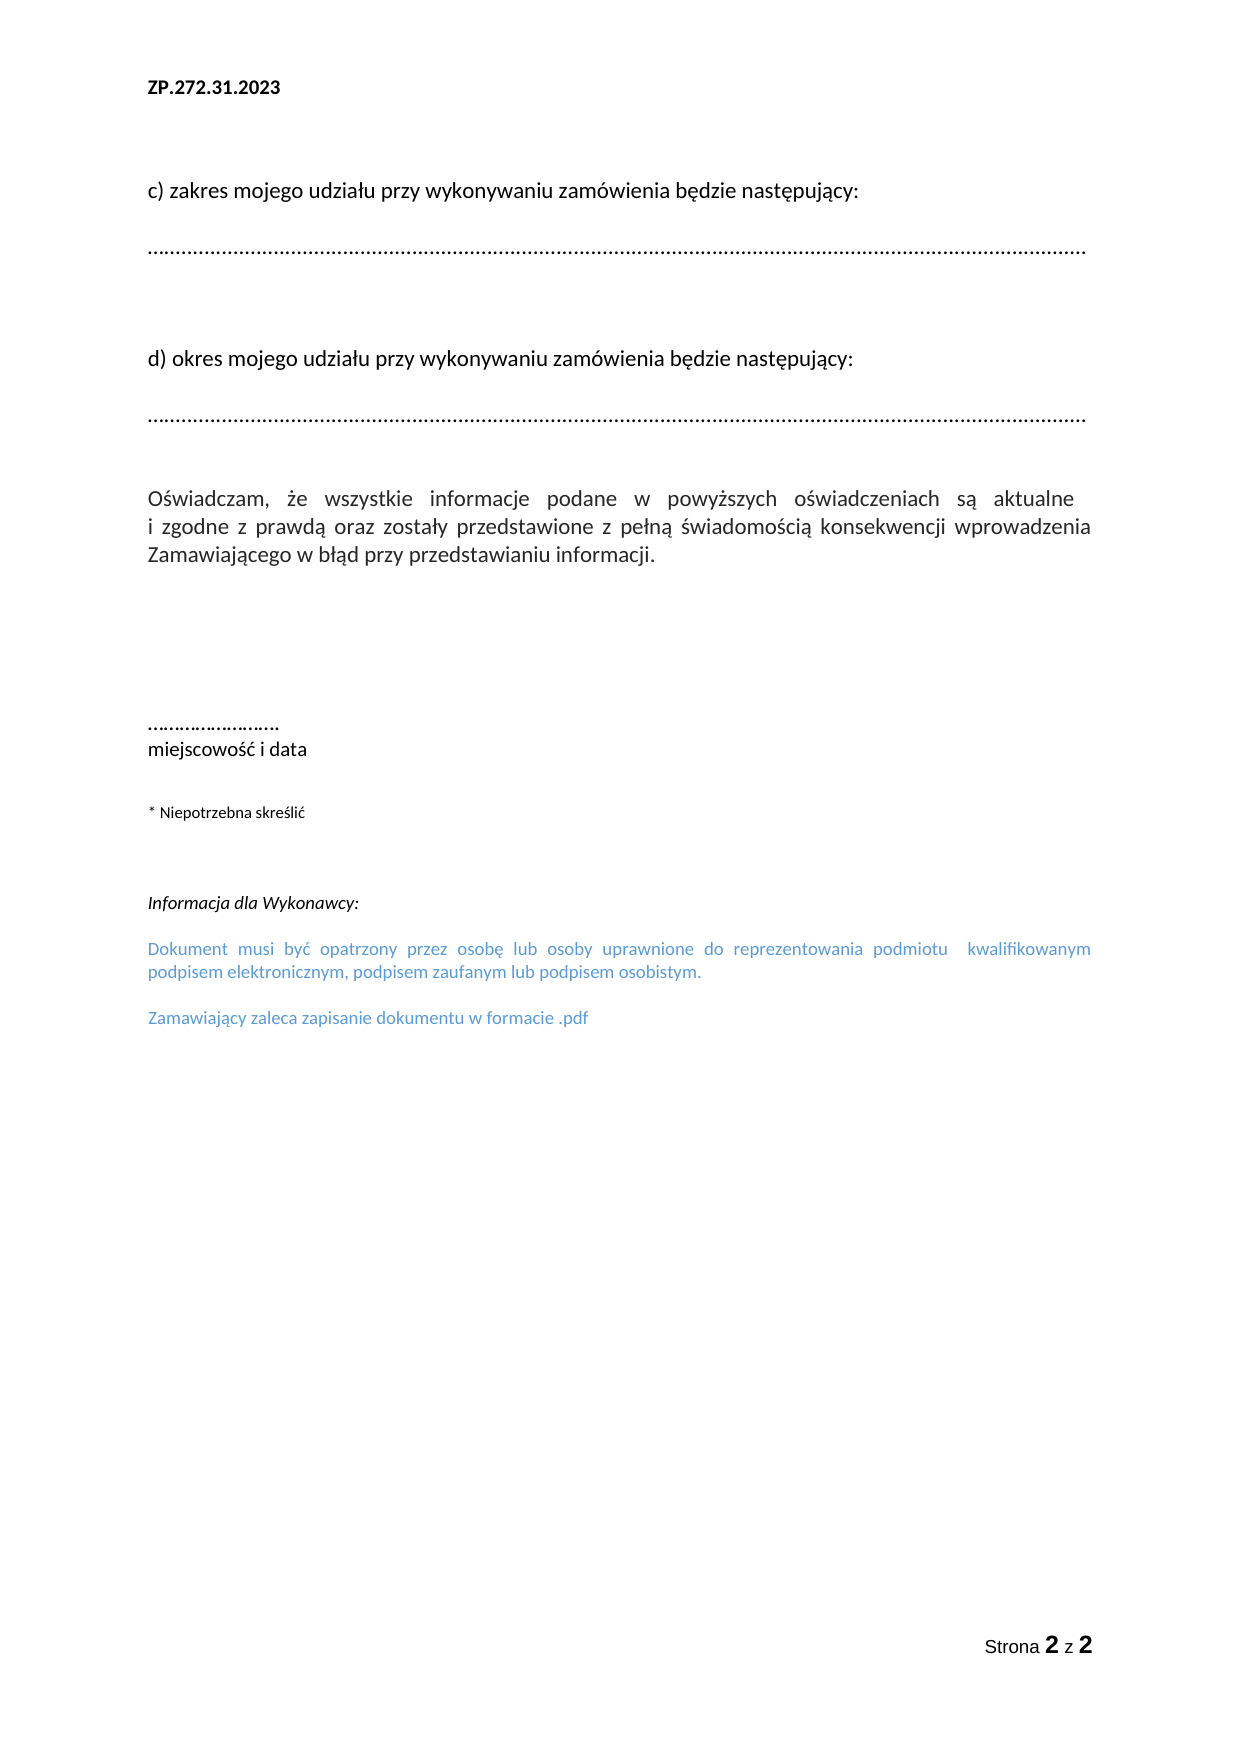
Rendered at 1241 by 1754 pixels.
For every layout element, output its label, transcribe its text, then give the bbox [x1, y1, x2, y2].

text Dokument musi być opatrzony przez osobę lub osoby uprawnione do reprezentowania podmiotu kwalifikowanym podpisem elektronicznym, podpisem zaufanym lub podpisem osobistym. [148, 937, 1092, 983]
text * Niepotrzebna skreślić [148, 802, 1092, 822]
text Informacja dla Wykonawcy: [148, 891, 1092, 914]
text Oświadczam, że wszystkie informacje podane w powyższych oświadczeniach są aktualne i zgodne z prawdą oraz zostały przedstawione z pełną świadomością konsekwencji wprowadzenia Zamawiającego w błąd przy przedstawianiu informacji. [148, 484, 1092, 568]
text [148, 232, 1092, 260]
text miejscowość i data [148, 736, 1092, 762]
text d) okres mojego udziału przy wykonywaniu zamówienia będzie następujący: [148, 344, 1092, 372]
text c) zakres mojego udziału przy wykonywaniu zamówienia będzie następujący: [148, 176, 1092, 204]
text ……………………. [148, 708, 1092, 736]
text Zamawiający zaleca zapisanie dokumentu w formacie .pdf [148, 1006, 1092, 1029]
